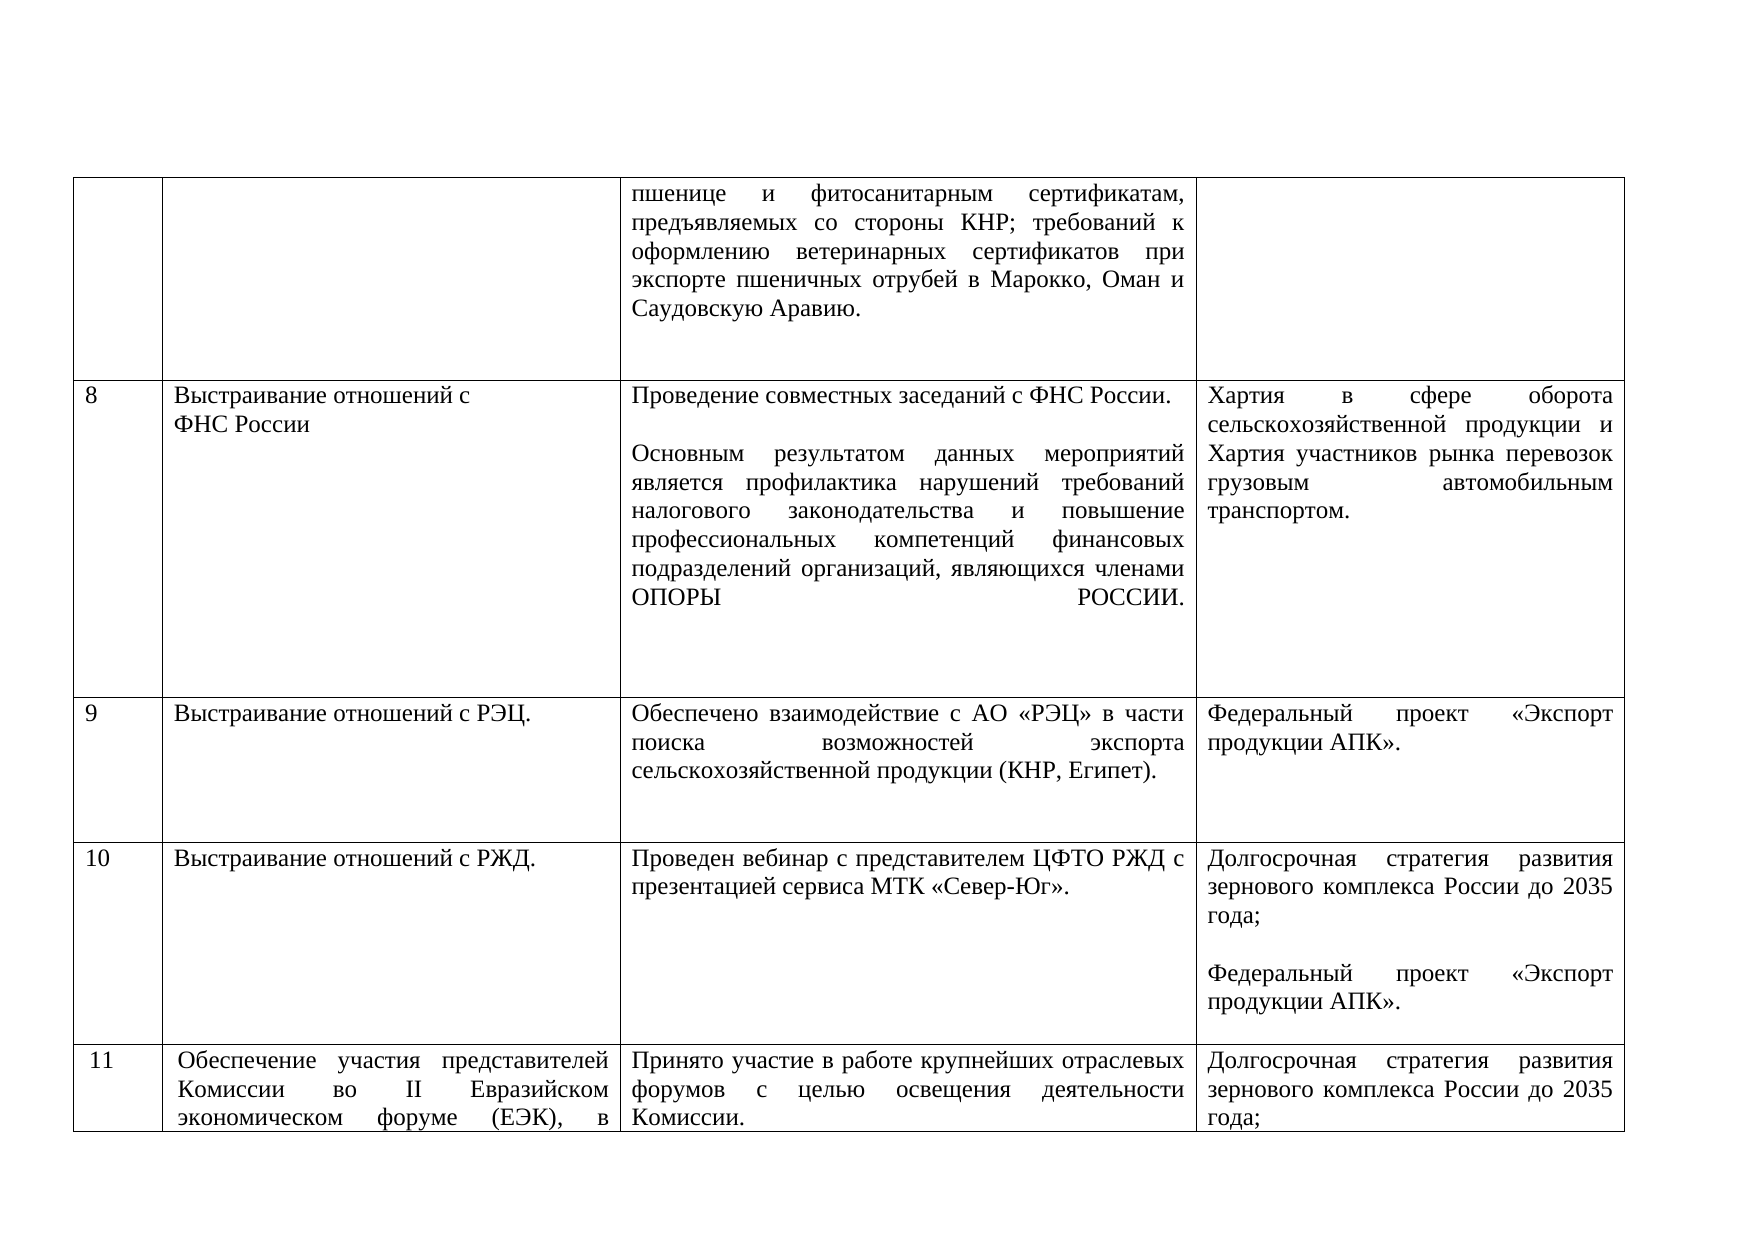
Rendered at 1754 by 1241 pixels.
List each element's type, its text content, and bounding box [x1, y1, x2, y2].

table_cell 7 [74, 178, 162, 379]
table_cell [1197, 178, 1624, 379]
table_cell Хартия в сфере оборота сельскохозяйственной продукции и Хартия участников рынка перевозок грузовым автомобильным транспортом. [1197, 381, 1624, 697]
table_cell Обеспечено взаимодействие с АО «РЭЦ» в части поиска возможностей экспорта сельскохозяйственной продукции (КНР, Египет). [621, 698, 1196, 842]
table_cell Проведение совместных заседаний с ФНС России. Основным результатом данных мероприятий является профилактика нарушений требований налогового законодательства и повышение профессиональных компетенций финансовых подразделений организаций, являющихся членами ОПОРЫ РОССИИ. [621, 381, 1196, 697]
table_cell Долгосрочная стратегия развития зернового комплекса России до 2035 года; Федеральный проект «Экспорт продукции АПК». [1197, 843, 1624, 1044]
table_cell 8 [74, 381, 162, 697]
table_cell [163, 1045, 620, 1131]
table_cell 10 [74, 843, 162, 1044]
table_cell Проведен вебинар с представителем ЦФТО РЖД с презентацией сервиса МТК «Север-Юг». [621, 843, 1196, 1044]
table_cell Выстраивание отношений с РЖД. [163, 843, 620, 1044]
table_cell 9 [74, 698, 162, 842]
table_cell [1197, 1045, 1624, 1131]
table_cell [163, 178, 620, 379]
table_cell Выстраивание отношений с РЭЦ. [163, 698, 620, 842]
table_cell Федеральный проект «Экспорт продукции АПК». [1197, 698, 1624, 842]
table_cell Выстраивание отношений с ФНС России [163, 381, 620, 697]
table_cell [621, 1045, 1196, 1131]
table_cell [621, 178, 1196, 379]
table_cell 11 [74, 1045, 162, 1131]
